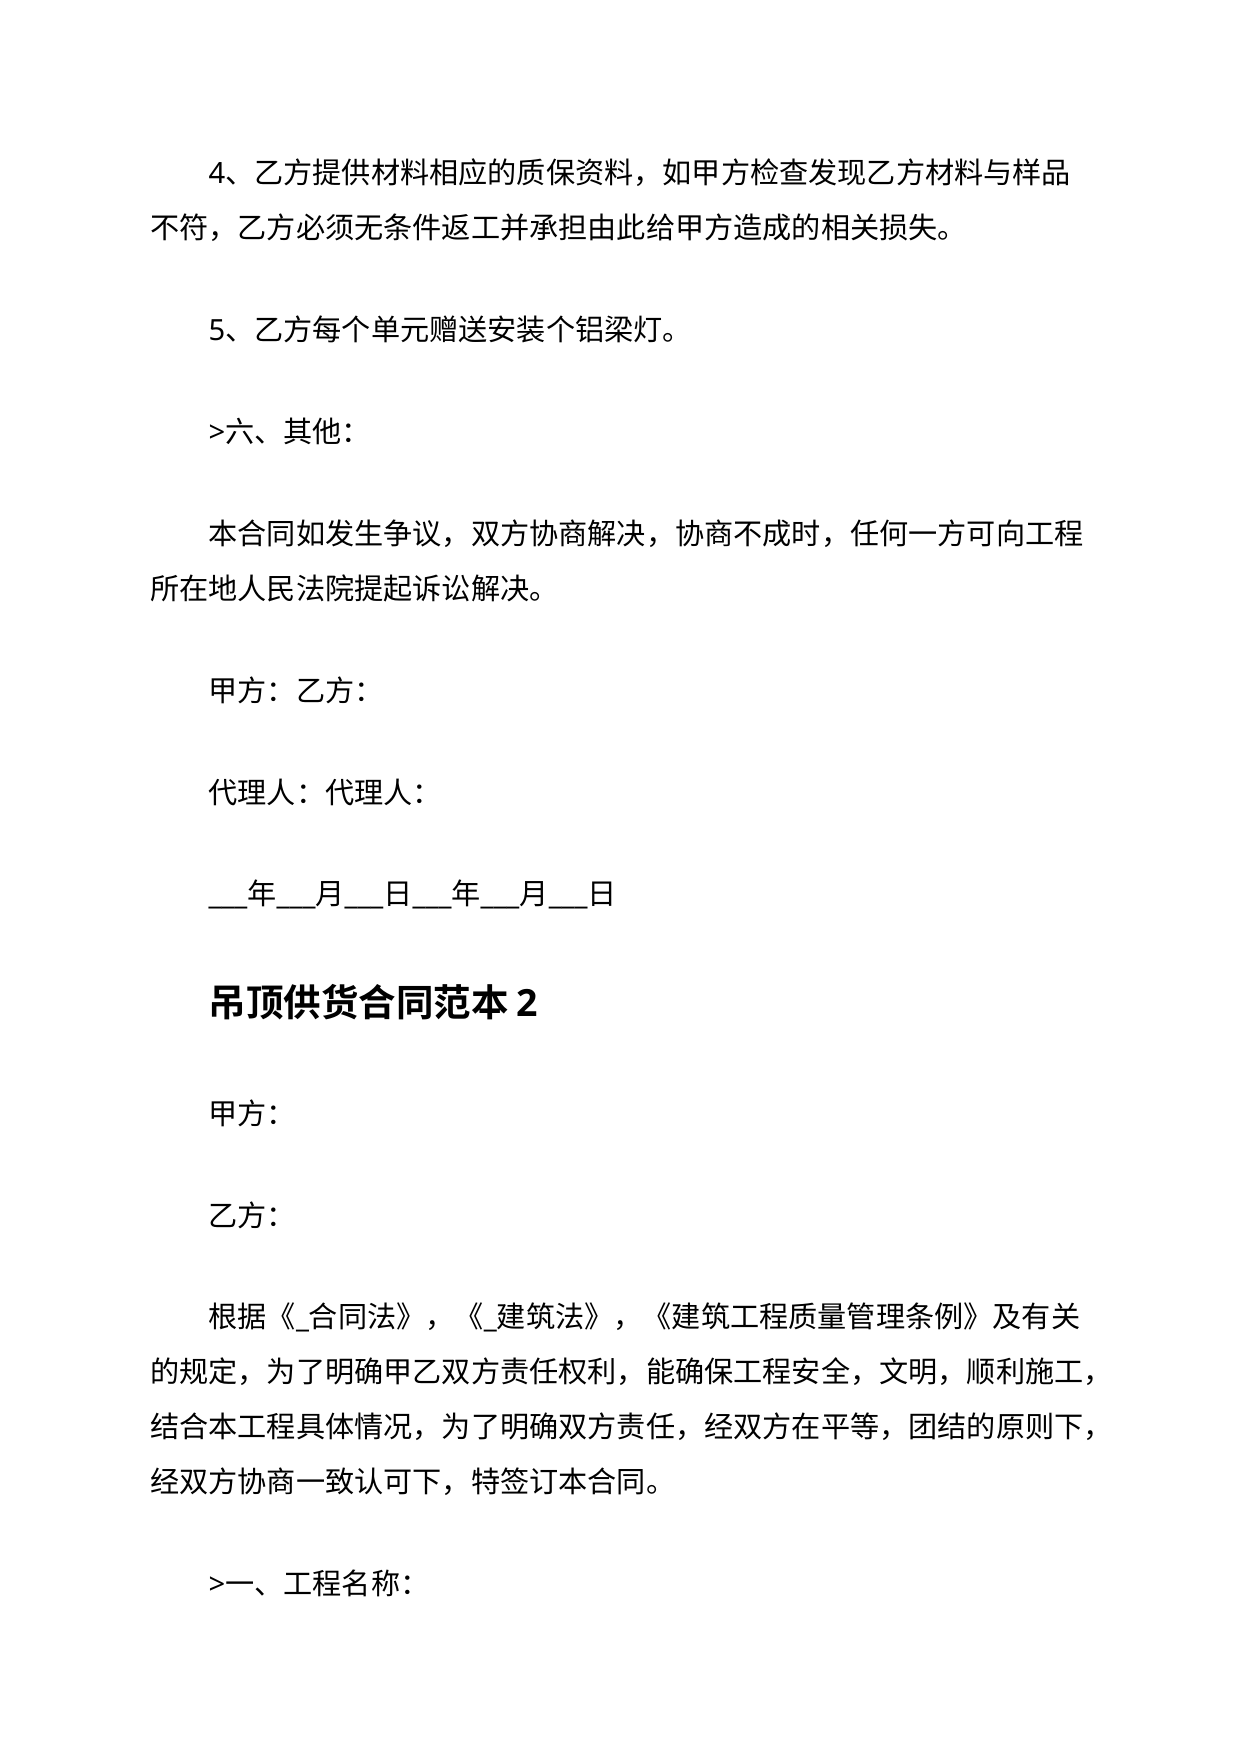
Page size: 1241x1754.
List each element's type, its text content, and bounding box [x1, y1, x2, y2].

text ___年___月___日___年___月___日 [150, 871, 1090, 913]
text 4、乙方提供材料相应的质保资料，如甲方检查发现乙方材料与样品不符，乙方必须无条件返工并承担由此给甲方造成的相关损失。 [150, 150, 1090, 247]
text 5、乙方每个单元赠送安装个铝梁灯。 [150, 307, 1090, 349]
text 代理人：代理人： [150, 769, 1090, 811]
text >一、工程名称： [150, 1561, 1090, 1603]
text 乙方： [150, 1192, 1090, 1234]
text 吊顶供货合同范本2 [150, 973, 1090, 1027]
text 本合同如发生争议，双方协商解决，协商不成时，任何一方可向工程所在地人民法院提起诉讼解决。 [150, 511, 1090, 608]
text 甲方： [150, 1091, 1090, 1133]
text 根据《_合同法》，《_建筑法》，《建筑工程质量管理条例》及有关的规定，为了明确甲乙双方责任权利，能确保工程安全，文明，顺利施工，结合本工程具体情况，为了明确双方责任，经双方在平等，团结的原则下，经双方协商一致认可下，特签订本合同。 [150, 1294, 1090, 1501]
text >六、其他： [150, 409, 1090, 451]
text 甲方：乙方： [150, 667, 1090, 710]
